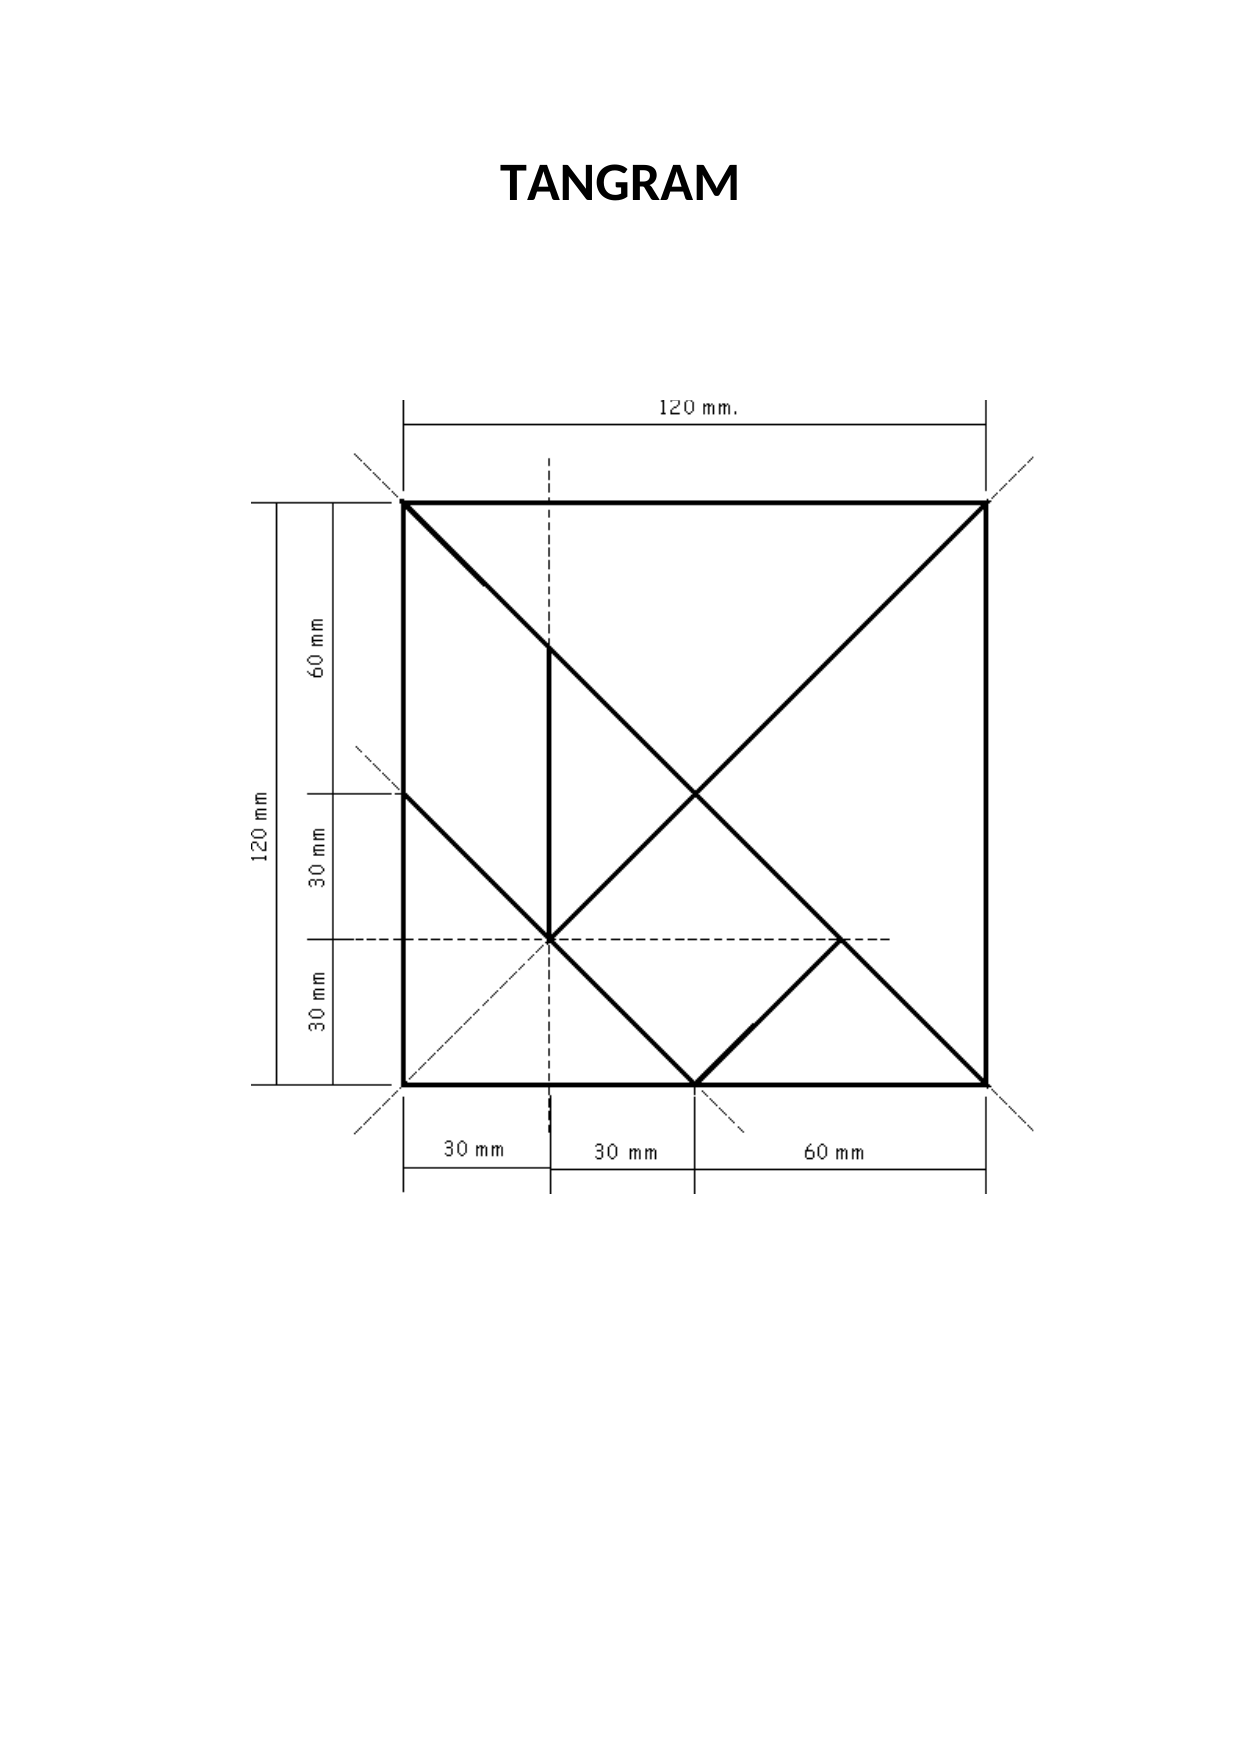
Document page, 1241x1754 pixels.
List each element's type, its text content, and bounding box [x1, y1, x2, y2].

picture [251, 400, 1034, 1194]
text TANGRAM [177, 148, 1063, 214]
